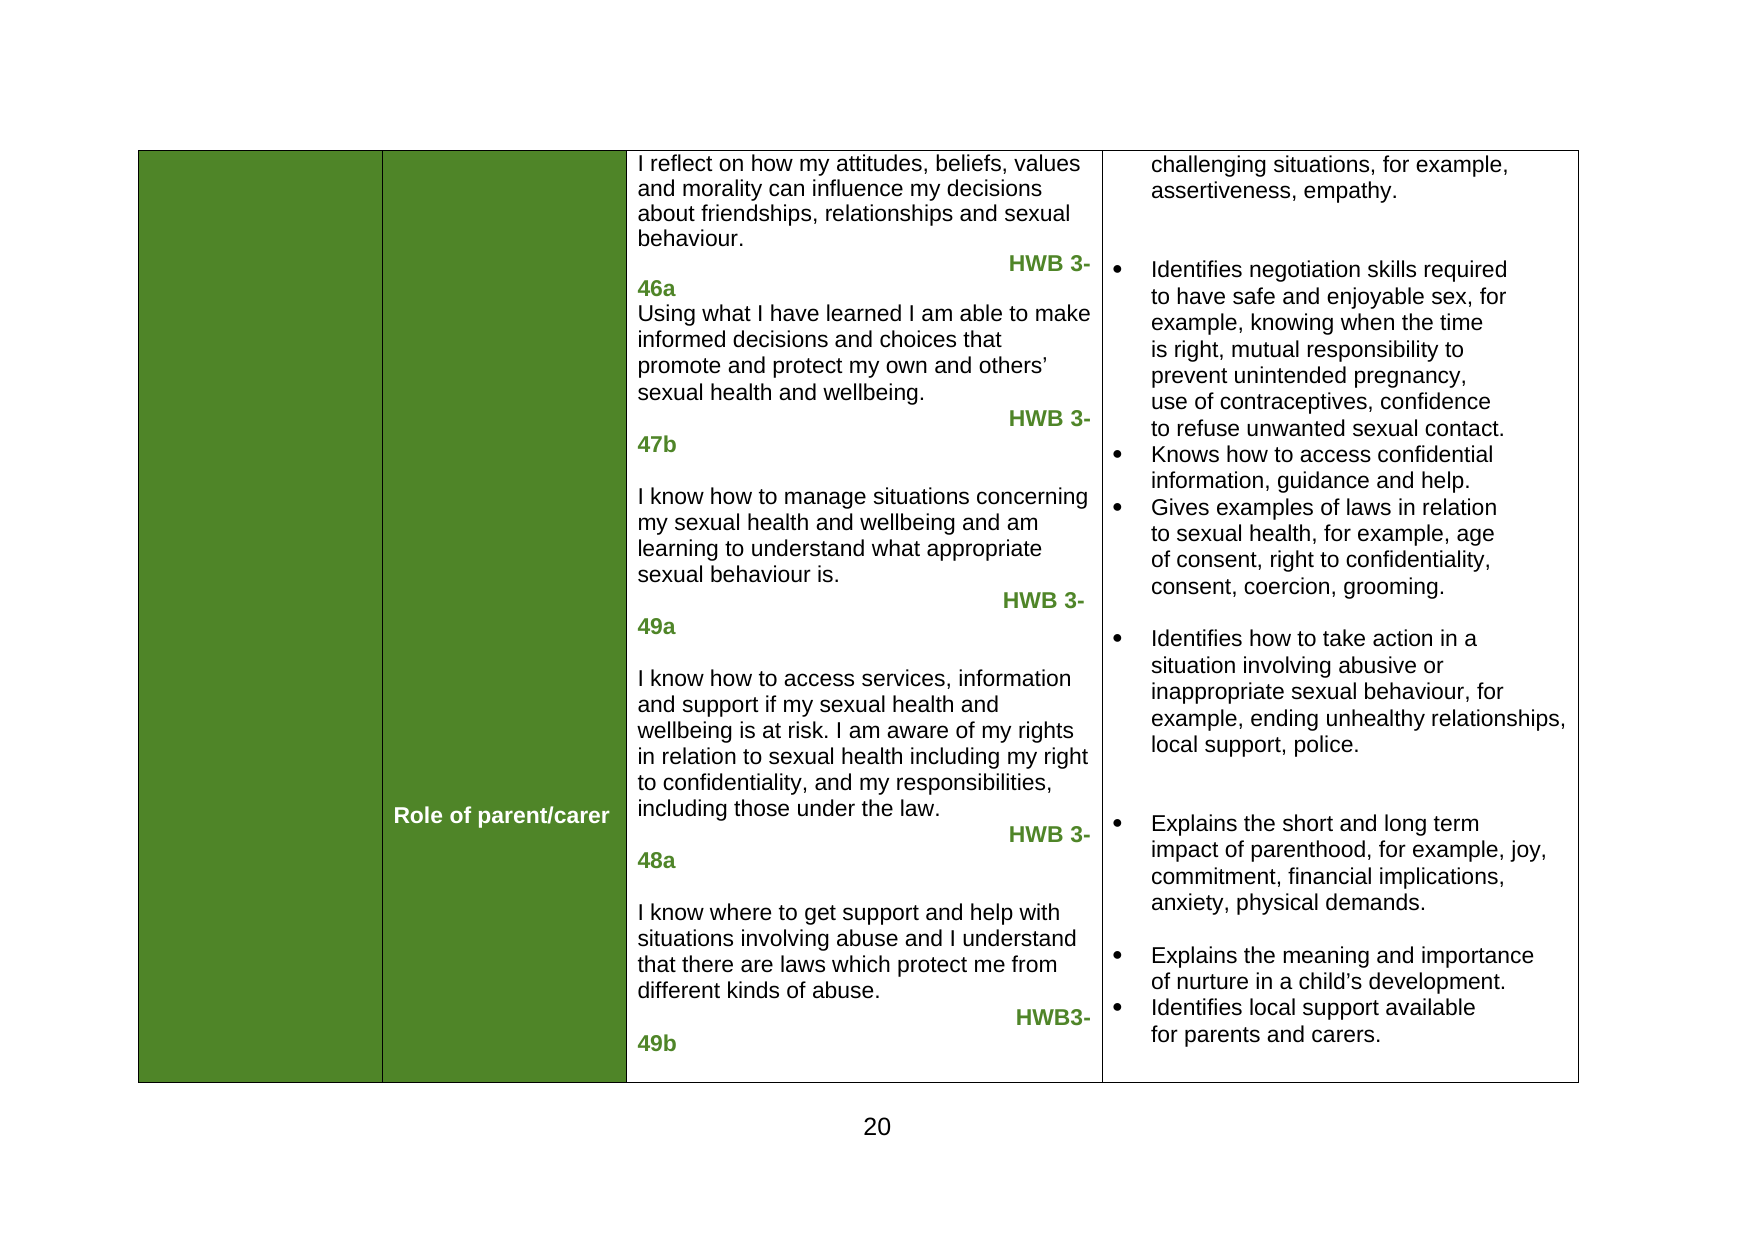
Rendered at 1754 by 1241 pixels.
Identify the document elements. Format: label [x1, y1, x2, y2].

table_cell [139, 151, 382, 1082]
table_cell [1103, 151, 1578, 1082]
table_cell [627, 151, 1102, 1082]
table_cell [383, 151, 626, 1082]
